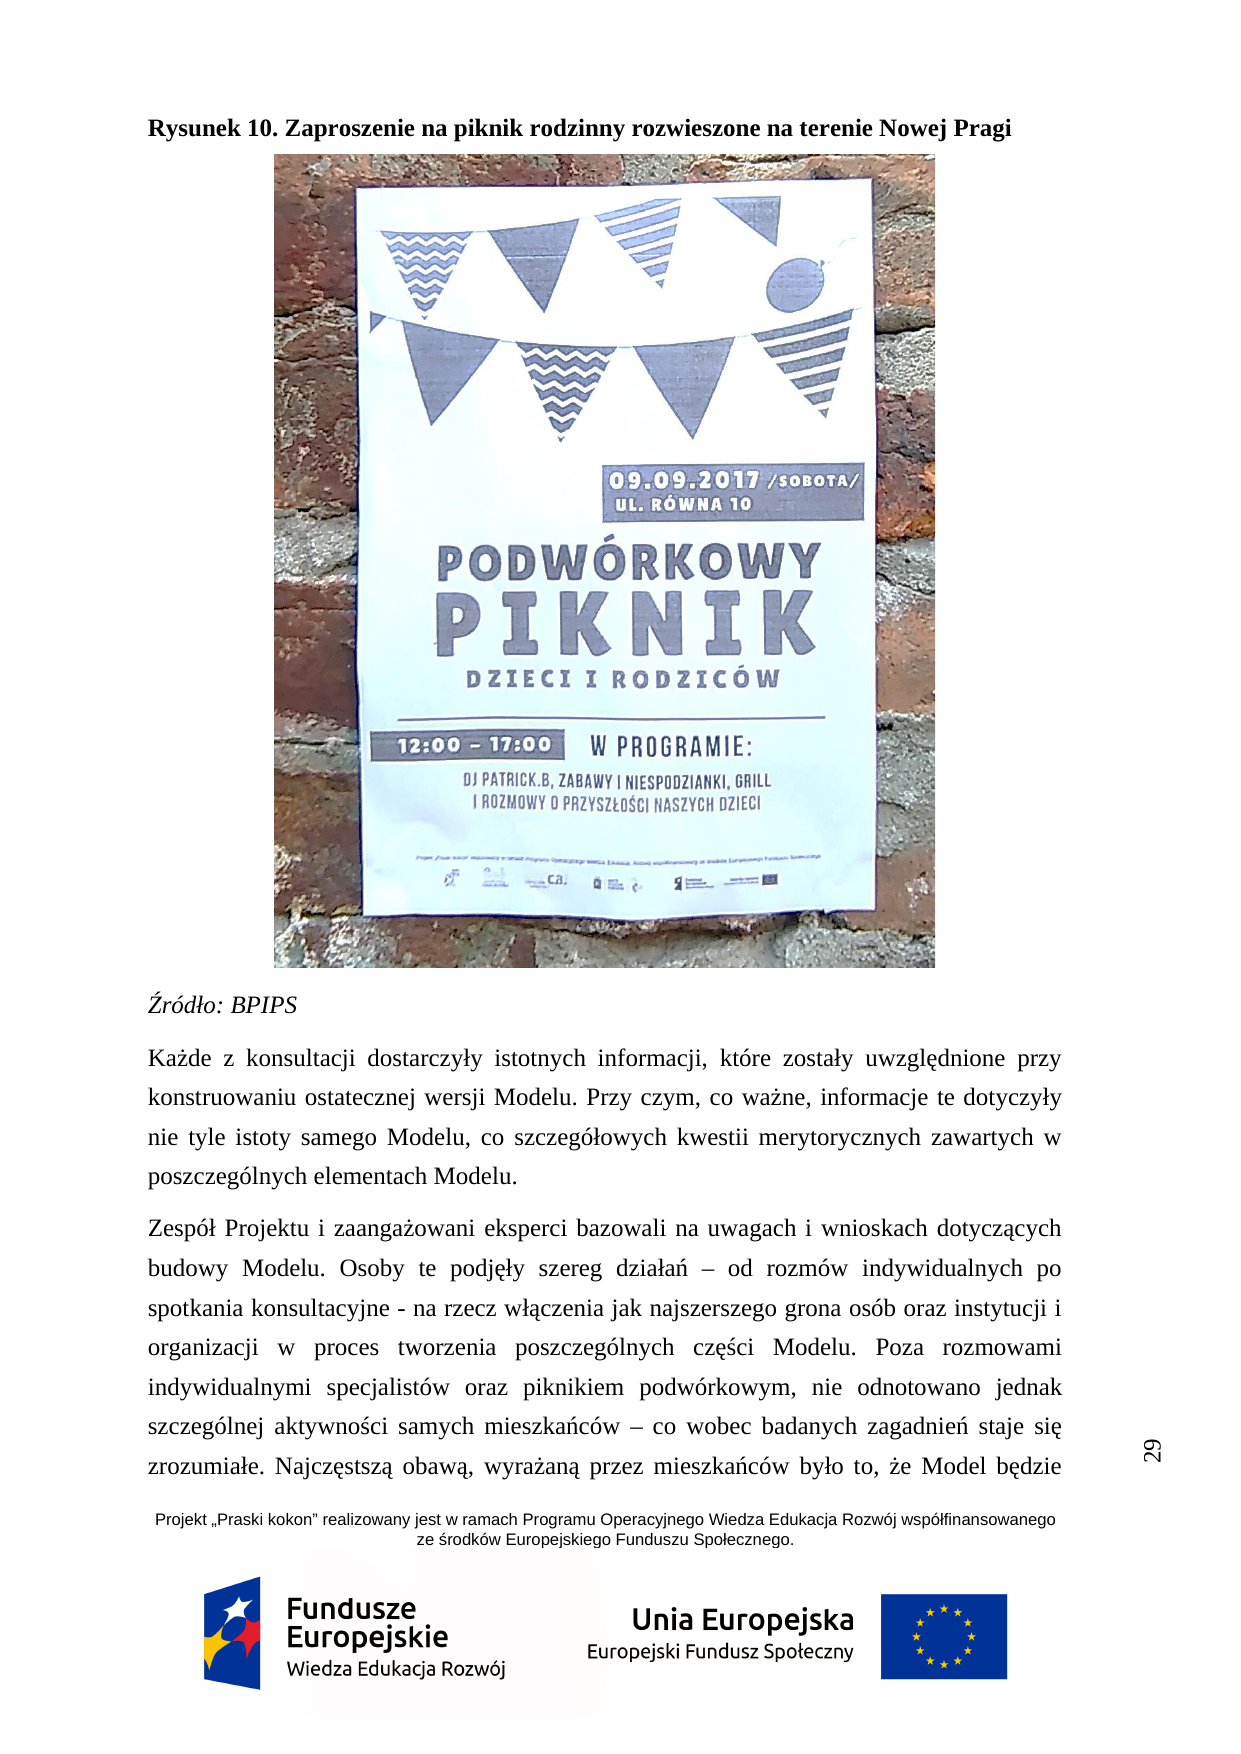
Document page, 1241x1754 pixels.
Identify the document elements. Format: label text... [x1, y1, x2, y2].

picture [176, 1548, 1035, 1718]
text Źródło: BPIPS [148, 980, 1063, 1019]
text Każde z konsultacji dostarczyły istotnych informacji, które zostały uwzględnione przy konstruowaniu ostatecznej wersji Modelu. Przy czym, co ważne, informacje te dotyczyły nie tyle istoty samego Modelu, co szczegółowych kwestii merytorycznych zawartych w poszczególnych elementach Modelu. [148, 1032, 1063, 1190]
picture [274, 154, 936, 968]
text Rysunek 10. Zaproszenie na piknik rodzinny rozwieszone na terenie Nowej Pragi [148, 103, 1063, 142]
